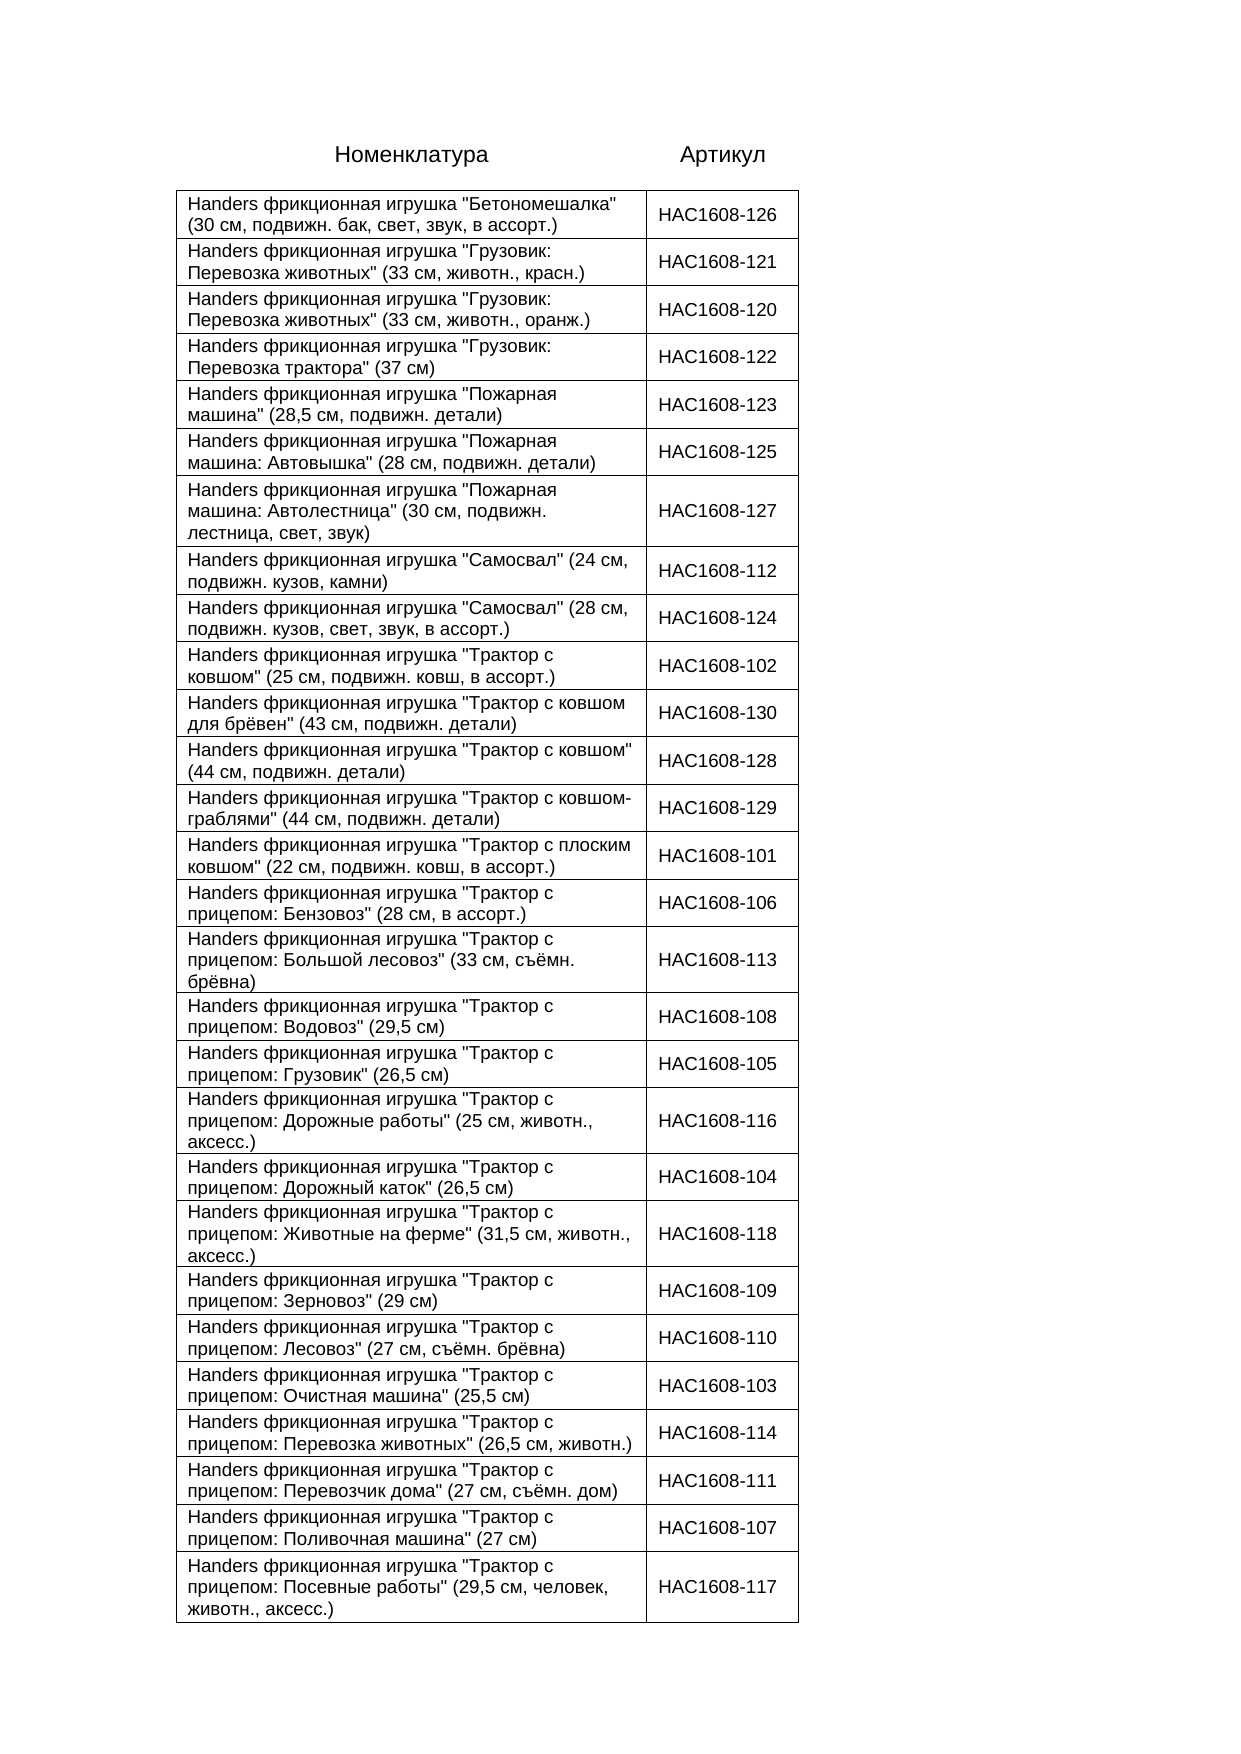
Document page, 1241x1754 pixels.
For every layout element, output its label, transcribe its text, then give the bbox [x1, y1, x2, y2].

table_cell Handers фрикционная игрушка "Грузовик: Перевозка трактора" (37 см) [177, 334, 646, 380]
table_cell Handers фрикционная игрушка "Трактор с прицепом: Грузовик" (26,5 см) [177, 1041, 646, 1087]
table_cell HAC1608-127 [647, 476, 798, 546]
table_cell HAC1608-105 [647, 1041, 798, 1087]
table_cell Handers фрикционная игрушка "Грузовик: Перевозка животных" (33 см, животн., красн.) [177, 239, 646, 285]
table_cell HAC1608-120 [647, 286, 798, 332]
table_cell Handers фрикционная игрушка "Трактор с ковшом" (25 см, подвижн. ковш, в ассорт.) [177, 642, 646, 689]
table_cell HAC1608-106 [647, 880, 798, 926]
table_cell HAC1608-117 [647, 1552, 798, 1622]
table_cell Handers фрикционная игрушка "Самосвал" (28 см, подвижн. кузов, свет, звук, в ассорт.) [177, 595, 646, 641]
table_cell Handers фрикционная игрушка "Пожарная машина: Автолестница" (30 см, подвижн. лестница, свет, звук) [177, 476, 646, 546]
table_cell HAC1608-109 [647, 1267, 798, 1313]
table_cell HAC1608-110 [647, 1315, 798, 1361]
table_cell Handers фрикционная игрушка "Трактор с прицепом: Перевозчик дома" (27 см, съёмн. дом) [177, 1457, 646, 1503]
table_cell Handers фрикционная игрушка "Пожарная машина" (28,5 см, подвижн. детали) [177, 381, 646, 427]
table_cell Handers фрикционная игрушка "Трактор с плоским ковшом" (22 см, подвижн. ковш, в ассорт.) [177, 832, 646, 879]
table_cell HAC1608-112 [647, 547, 798, 594]
table_cell HAC1608-126 [647, 191, 798, 237]
table_cell Handers фрикционная игрушка "Трактор с прицепом: Животные на ферме" (31,5 см, животн., аксесс.) [177, 1201, 646, 1266]
table_cell HAC1608-121 [647, 239, 798, 285]
table_cell Handers фрикционная игрушка "Трактор с ковшом для брёвен" (43 см, подвижн. детали) [177, 690, 646, 736]
table_cell HAC1608-122 [647, 334, 798, 380]
table_cell Handers фрикционная игрушка "Трактор с прицепом: Перевозка животных" (26,5 см, животн.) [177, 1410, 646, 1456]
table_cell HAC1608-125 [647, 429, 798, 475]
table_cell HAC1608-101 [647, 832, 798, 879]
table_cell Handers фрикционная игрушка "Трактор с прицепом: Бензовоз" (28 см, в ассорт.) [177, 880, 646, 926]
table_cell HAC1608-124 [647, 595, 798, 641]
table_cell HAC1608-116 [647, 1088, 798, 1153]
table_cell HAC1608-123 [647, 381, 798, 427]
table_cell Handers фрикционная игрушка "Трактор с прицепом: Лесовоз" (27 см, съёмн. брёвна) [177, 1315, 646, 1361]
table_cell HAC1608-128 [647, 737, 798, 784]
table_cell HAC1608-104 [647, 1154, 798, 1200]
table_cell Handers фрикционная игрушка "Трактор с прицепом: Зерновоз" (29 см) [177, 1267, 646, 1313]
table_cell HAC1608-108 [647, 993, 798, 1039]
table_cell Handers фрикционная игрушка "Трактор с прицепом: Дорожные работы" (25 см, животн., аксесс.) [177, 1088, 646, 1153]
table_cell Handers фрикционная игрушка "Трактор с прицепом: Очистная машина" (25,5 см) [177, 1362, 646, 1408]
table_cell Handers фрикционная игрушка "Трактор с прицепом: Посевные работы" (29,5 см, человек, животн., аксесс.) [177, 1552, 646, 1622]
table_cell HAC1608-107 [647, 1505, 798, 1551]
table_cell Handers фрикционная игрушка "Бетономешалка" (30 см, подвижн. бак, свет, звук, в ассорт.) [177, 191, 646, 237]
table_cell HAC1608-118 [647, 1201, 798, 1266]
table_cell Handers фрикционная игрушка "Самосвал" (24 см, подвижн. кузов, камни) [177, 547, 646, 594]
table_cell Handers фрикционная игрушка "Трактор с ковшом-граблями" (44 см, подвижн. детали) [177, 785, 646, 831]
table_cell HAC1608-129 [647, 785, 798, 831]
table_cell Handers фрикционная игрушка "Трактор с ковшом" (44 см, подвижн. детали) [177, 737, 646, 784]
table_cell HAC1608-130 [647, 690, 798, 736]
table_cell Handers фрикционная игрушка "Трактор с прицепом: Дорожный каток" (26,5 см) [177, 1154, 646, 1200]
table_cell Handers фрикционная игрушка "Трактор с прицепом: Большой лесовоз" (33 см, съёмн. брёвна) [177, 927, 646, 992]
table_header Артикул [647, 118, 799, 190]
table_header Номенклатура [176, 118, 647, 190]
table_cell Handers фрикционная игрушка "Трактор с прицепом: Водовоз" (29,5 см) [177, 993, 646, 1039]
table_cell Handers фрикционная игрушка "Трактор с прицепом: Поливочная машина" (27 см) [177, 1505, 646, 1551]
table_cell HAC1608-102 [647, 642, 798, 689]
table_cell Handers фрикционная игрушка "Грузовик: Перевозка животных" (33 см, животн., оранж.) [177, 286, 646, 332]
table_cell Handers фрикционная игрушка "Пожарная машина: Автовышка" (28 см, подвижн. детали) [177, 429, 646, 475]
table_cell HAC1608-113 [647, 927, 798, 992]
table_cell HAC1608-103 [647, 1362, 798, 1408]
table_cell HAC1608-114 [647, 1410, 798, 1456]
table_cell HAC1608-111 [647, 1457, 798, 1503]
